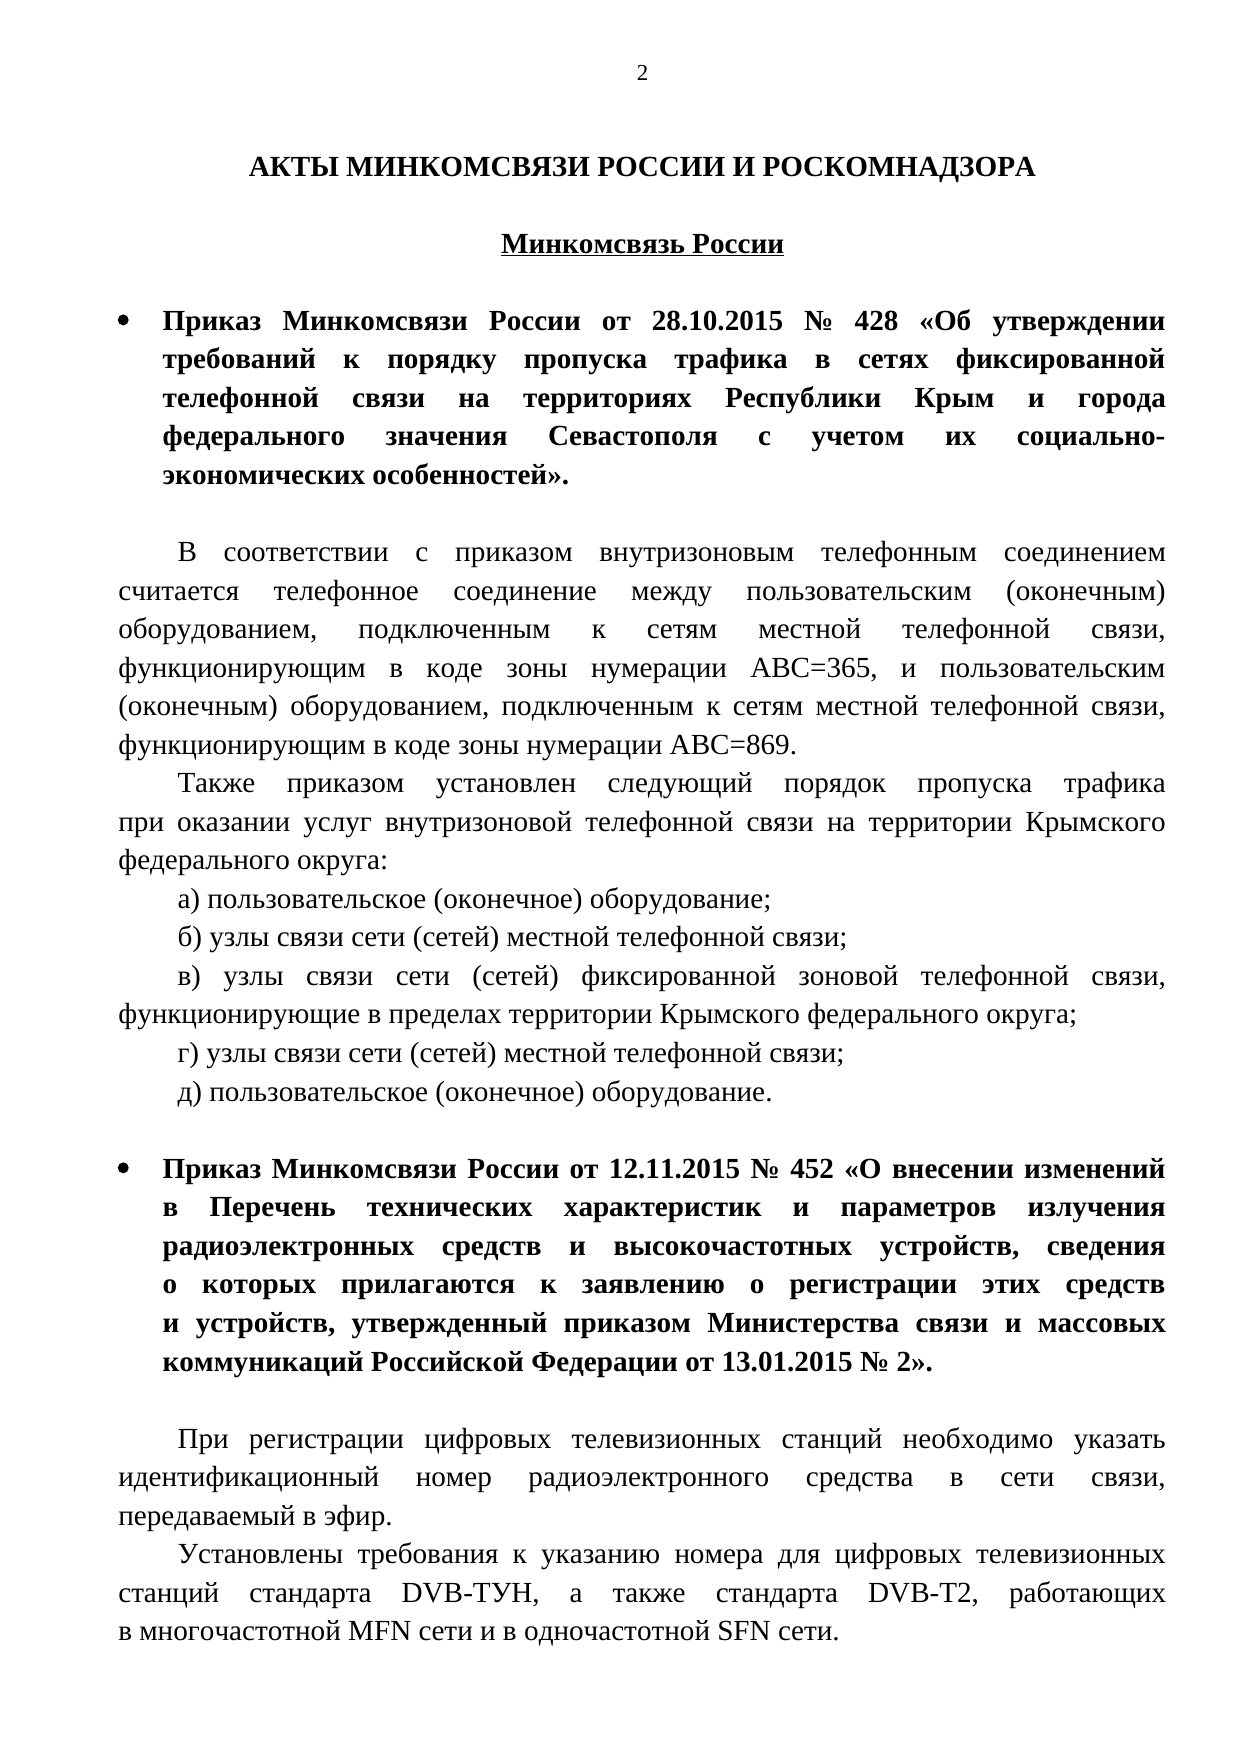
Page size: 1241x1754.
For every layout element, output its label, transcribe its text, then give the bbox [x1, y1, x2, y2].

text Также приказом установлен следующий порядок пропуска трафика при оказании услуг внутризоновой телефонной связи на территории Крымского федерального округа: [118, 765, 1167, 876]
text АКТЫ МИНКОМСВЯЗИ РОССИИ И РОСКОМНАДЗОРА [118, 149, 1167, 182]
text а) пользовательское (оконечное) оборудование; [118, 881, 1167, 914]
text б) узлы связи сети (сетей) местной телефонной связи; [118, 919, 1167, 953]
text г) узлы связи сети (сетей) местной телефонной связи; [118, 1035, 1167, 1069]
text В соответствии с приказом внутризоновым телефонным соединением считается телефонное соединение между пользовательским (оконечным) оборудованием, подключенным к сетям местной телефонной связи, функционирующим в коде зоны нумерации ABC=365, и пользовательским (оконечным) оборудованием, подключенным к сетям местной телефонной связи, функционирующим в коде зоны нумерации ABC=869. [118, 534, 1167, 760]
text Минкомсвязь России [118, 226, 1167, 259]
list Приказ Минкомсвязи России от 12.11.2015 № 452 «О внесении изменений в Перечень технических характеристик и параметров излучения радиоэлектронных средств и высокочастотных устройств, сведения о которых прилагаются к заявлению о регистрации этих средств и устройств, утвержденный приказом Министерства связи и массовых коммуникаций Российской Федерации от 13.01.2015 № 2». [118, 1151, 1167, 1377]
text д) пользовательское (оконечное) оборудование. [118, 1074, 1167, 1107]
text Установлены требования к указанию номера для цифровых телевизионных станций стандарта DVB-ТУН, а также стандарта DVB-T2, работающих в многочастотной MFN сети и в одночастотной SFN сети. [118, 1536, 1167, 1647]
text При регистрации цифровых телевизионных станций необходимо указать идентификационный номер радиоэлектронного средства в сети связи, передаваемый в эфир. [118, 1421, 1167, 1531]
text в) узлы связи сети (сетей) фиксированной зоновой телефонной связи, функционирующие в пределах территории Крымского федерального округа; [118, 958, 1167, 1030]
list Приказ Минкомсвязи России от 28.10.2015 № 428 «Об утверждении требований к порядку пропуска трафика в сетях фиксированной телефонной связи на территориях Республики Крым и города федерального значения Севастополя с учетом их социально-экономических особенностей». [118, 303, 1167, 491]
